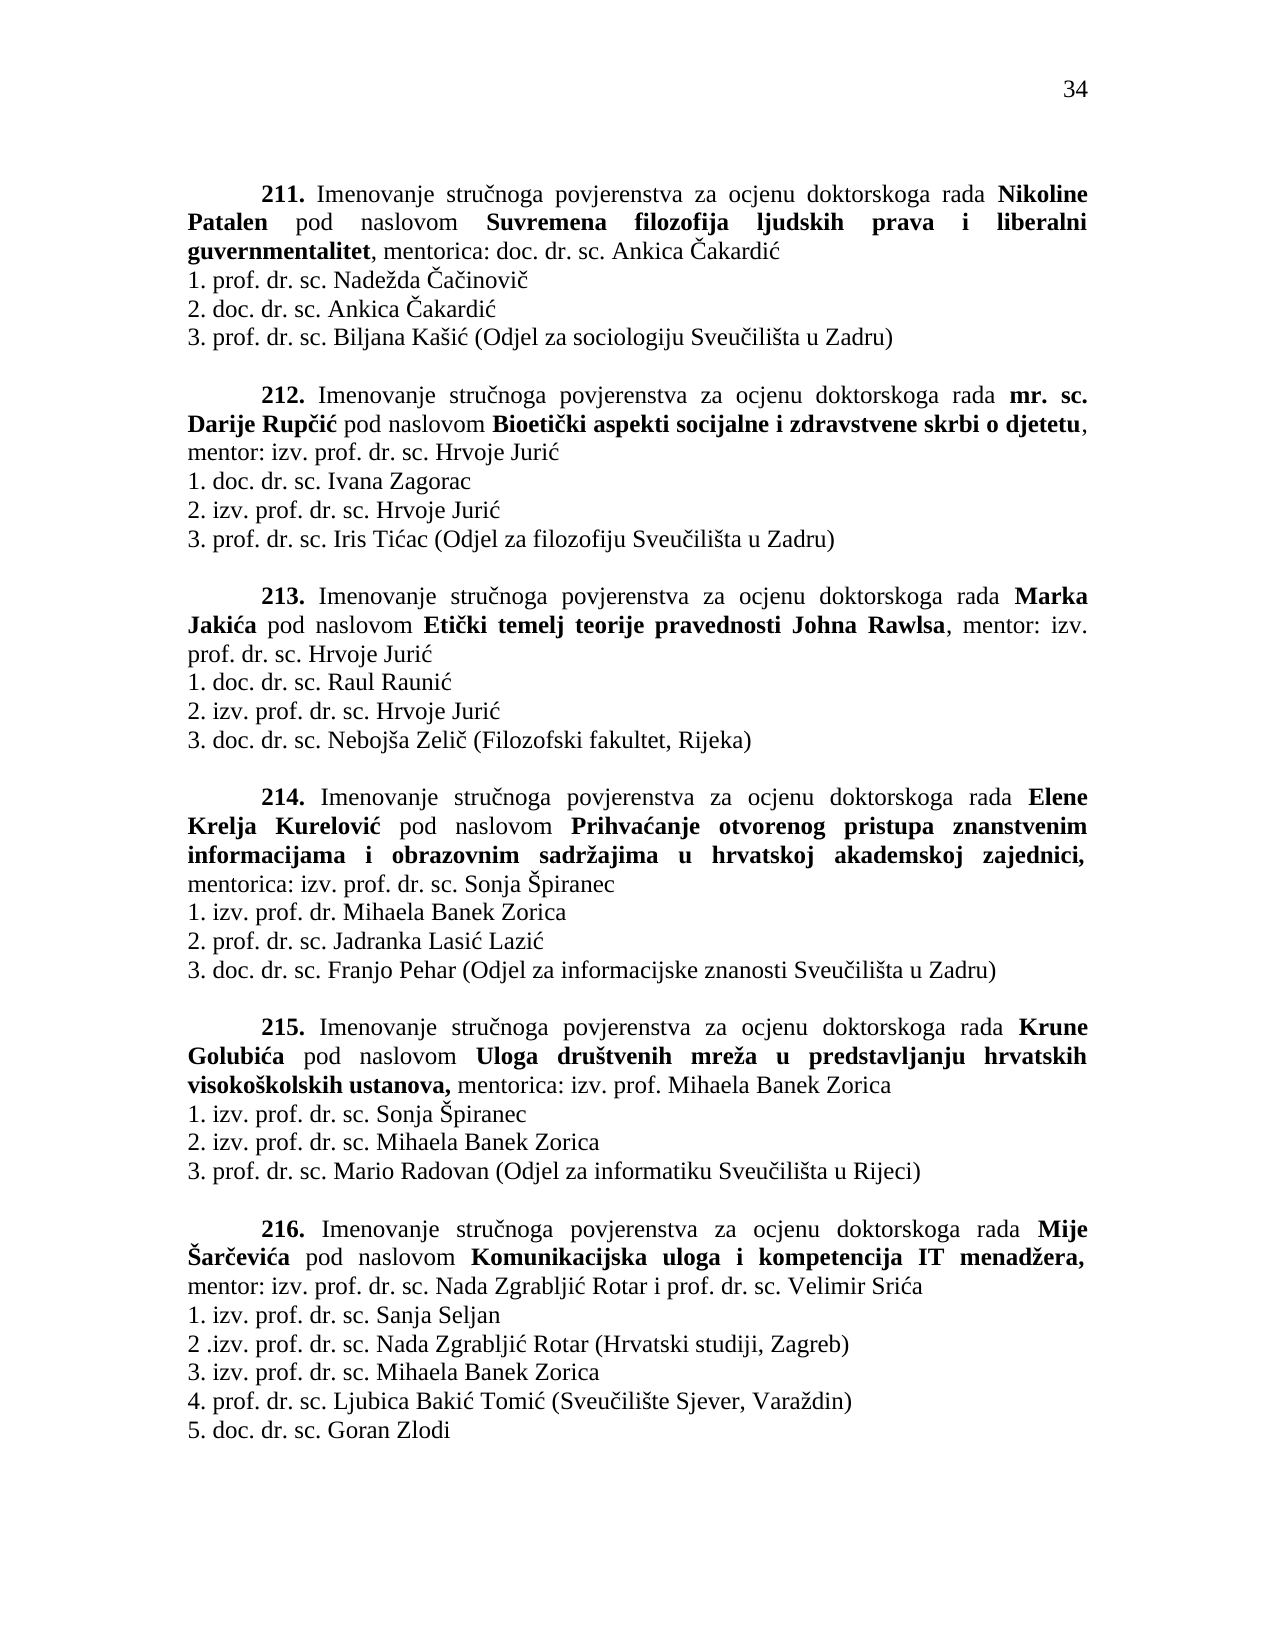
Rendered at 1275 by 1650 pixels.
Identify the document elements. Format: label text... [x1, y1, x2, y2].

text 4. prof. dr. sc. Ljubica Bakić Tomić (Sveučilište Sjever, Varaždin) [187, 1386, 1088, 1415]
text 3. doc. dr. sc. Franjo Pehar (Odjel za informacijske znanosti Sveučilišta u Zadru) [187, 955, 1088, 984]
text 1. izv. prof. dr. sc. Sanja Seljan [187, 1300, 1088, 1329]
text 2. izv. prof. dr. sc. Hrvoje Jurić [187, 495, 1088, 524]
text 3. prof. dr. sc. Iris Tićac (Odjel za filozofiju Sveučilišta u Zadru) [187, 524, 1088, 552]
text 3. prof. dr. sc. Mario Radovan (Odjel za informatiku Sveučilišta u Rijeci) [187, 1156, 1088, 1185]
text 215. Imenovanje stručnoga povjerenstva za ocjenu doktorskoga rada Krune Golubića pod naslovom Uloga društvenih mreža u predstavljanju hrvatskih visokoškolskih ustanova, mentorica: izv. prof. Mihaela Banek Zorica [187, 1012, 1088, 1099]
text 2. doc. dr. sc. Ankica Čakardić [187, 294, 1088, 322]
text 214. Imenovanje stručnoga povjerenstva za ocjenu doktorskoga rada Elene Krelja Kurelović pod naslovom Prihvaćanje otvorenog pristupa znanstvenim informacijama i obrazovnim sadržajima u hrvatskoj akademskoj zajednici, mentorica: izv. prof. dr. sc. Sonja Špiranec [187, 782, 1088, 897]
text 1. doc. dr. sc. Raul Raunić [187, 667, 1088, 696]
text 3. izv. prof. dr. sc. Mihaela Banek Zorica [187, 1357, 1088, 1386]
text 212. Imenovanje stručnoga povjerenstva za ocjenu doktorskoga rada mr. sc. Darije Rupčić pod naslovom Bioetički aspekti socijalne i zdravstvene skrbi o djetetu, mentor: izv. prof. dr. sc. Hrvoje Jurić [187, 380, 1088, 466]
text 211. Imenovanje stručnoga povjerenstva za ocjenu doktorskoga rada Nikoline Patalen pod naslovom Suvremena filozofija ljudskih prava i liberalni guvernmentalitet, mentorica: doc. dr. sc. Ankica Čakardić [187, 179, 1088, 265]
text 2 .izv. prof. dr. sc. Nada Zgrabljić Rotar (Hrvatski studiji, Zagreb) [187, 1329, 1088, 1357]
text 2. izv. prof. dr. sc. Hrvoje Jurić [187, 696, 1088, 725]
text 2. prof. dr. sc. Jadranka Lasić Lazić [187, 926, 1088, 955]
text 3. doc. dr. sc. Nebojša Zelič (Filozofski fakultet, Rijeka) [187, 725, 1088, 754]
text 216. Imenovanje stručnoga povjerenstva za ocjenu doktorskoga rada Mije Šarčevića pod naslovom Komunikacijska uloga i kompetencija IT menadžera, mentor: izv. prof. dr. sc. Nada Zgrabljić Rotar i prof. dr. sc. Velimir Srića [187, 1214, 1088, 1300]
text 3. prof. dr. sc. Biljana Kašić (Odjel za sociologiju Sveučilišta u Zadru) [187, 322, 1088, 351]
text 1. prof. dr. sc. Nadežda Čačinovič [187, 265, 1088, 294]
text 1. izv. prof. dr. Mihaela Banek Zorica [187, 897, 1088, 926]
text 2. izv. prof. dr. sc. Mihaela Banek Zorica [187, 1127, 1088, 1156]
text 1. izv. prof. dr. sc. Sonja Špiranec [187, 1099, 1088, 1127]
text 213. Imenovanje stručnoga povjerenstva za ocjenu doktorskoga rada Marka Jakića pod naslovom Etički temelj teorije pravednosti Johna Rawlsa, mentor: izv. prof. dr. sc. Hrvoje Jurić [187, 581, 1088, 667]
text 1. doc. dr. sc. Ivana Zagorac [187, 466, 1088, 495]
text 5. doc. dr. sc. Goran Zlodi [187, 1415, 1088, 1444]
